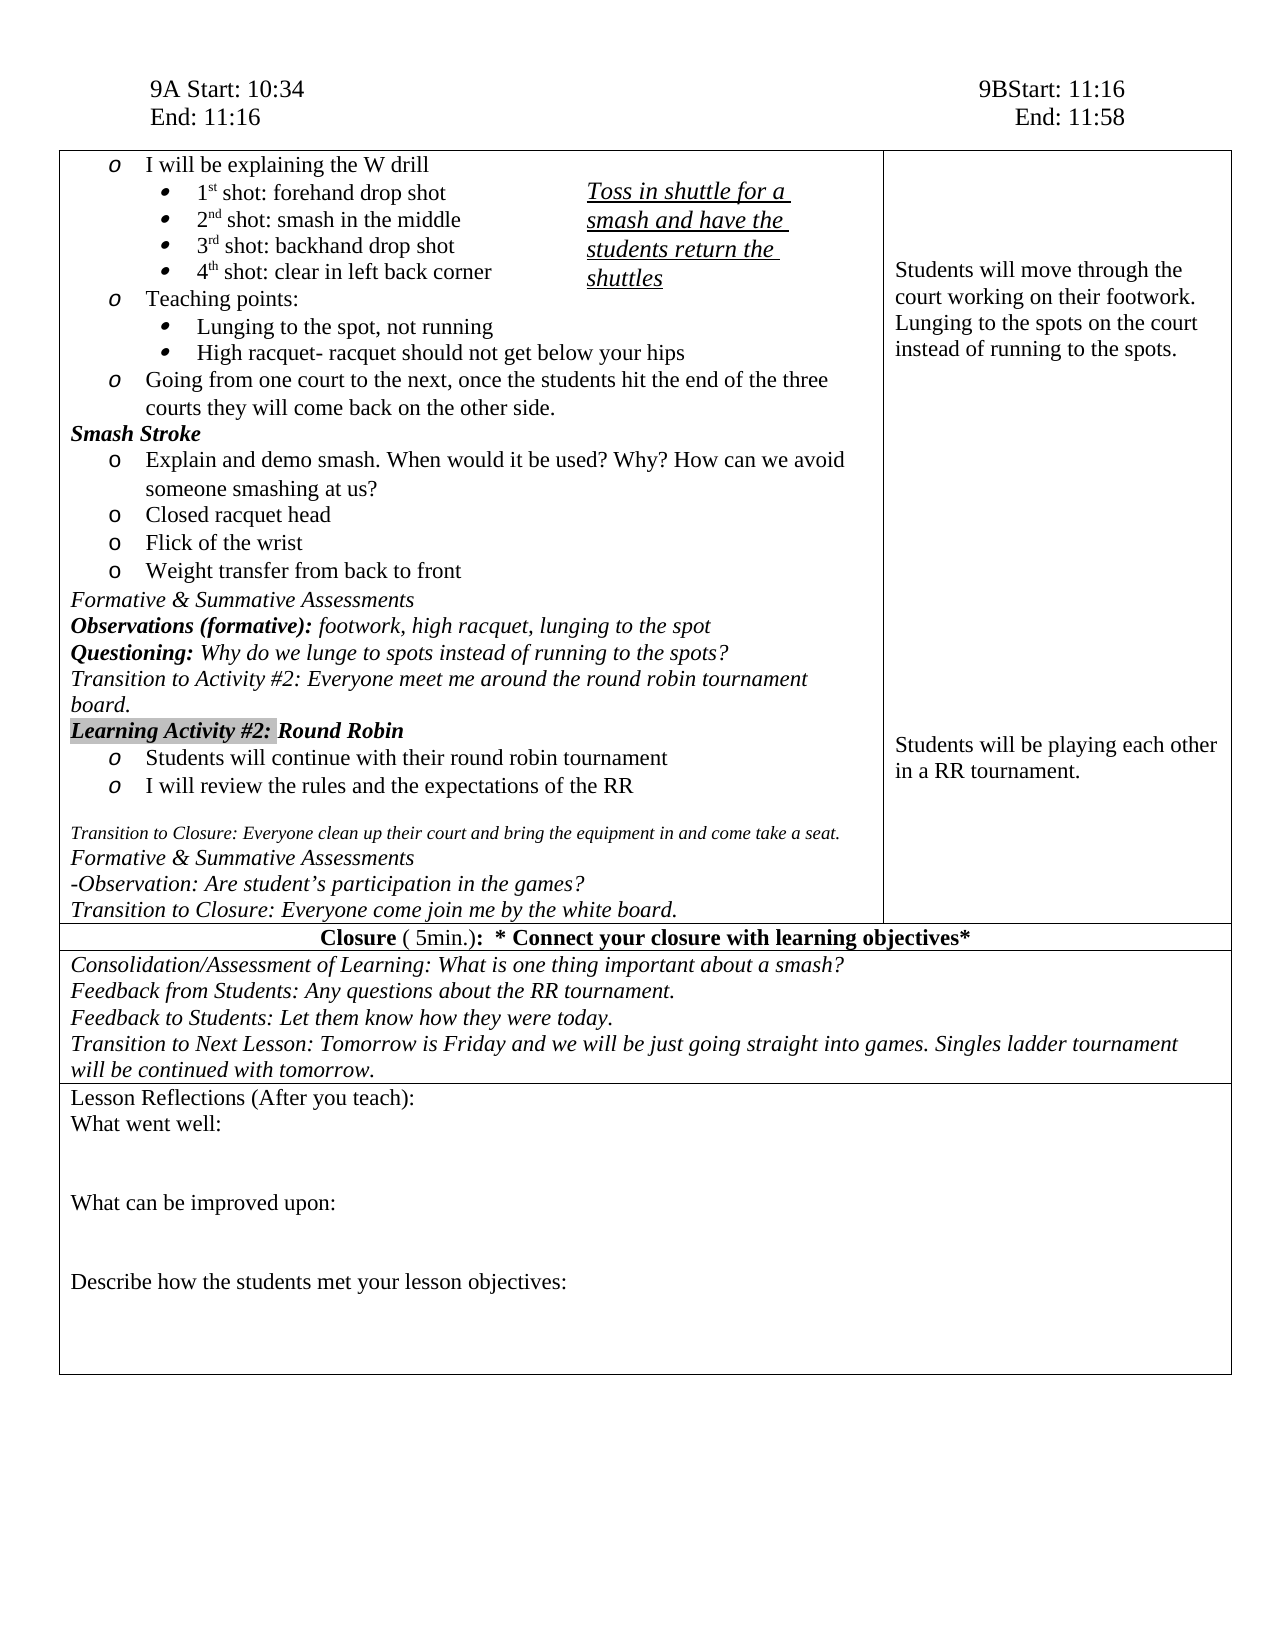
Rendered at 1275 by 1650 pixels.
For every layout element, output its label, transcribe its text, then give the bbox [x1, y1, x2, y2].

table_cell Lesson Reflections (After you teach): What went well: What can be improved upon: Describe how the students met your lesson objectives: [60, 1084, 1231, 1374]
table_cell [884, 151, 1231, 923]
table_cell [60, 151, 883, 923]
table_cell Closure ( 5min.): * Connect your closure with learning objectives* [60, 924, 1231, 950]
table_cell Consolidation/Assessment of Learning: What is one thing important about a smash? Feedback from Students: Any questions about the RR tournament. Feedback to Students: Let them know how they were today. Transition to Next Lesson: Tomorrow is Friday and we will be just going straight into games. Singles ladder tournament will be continued with tomorrow. [60, 951, 1231, 1083]
